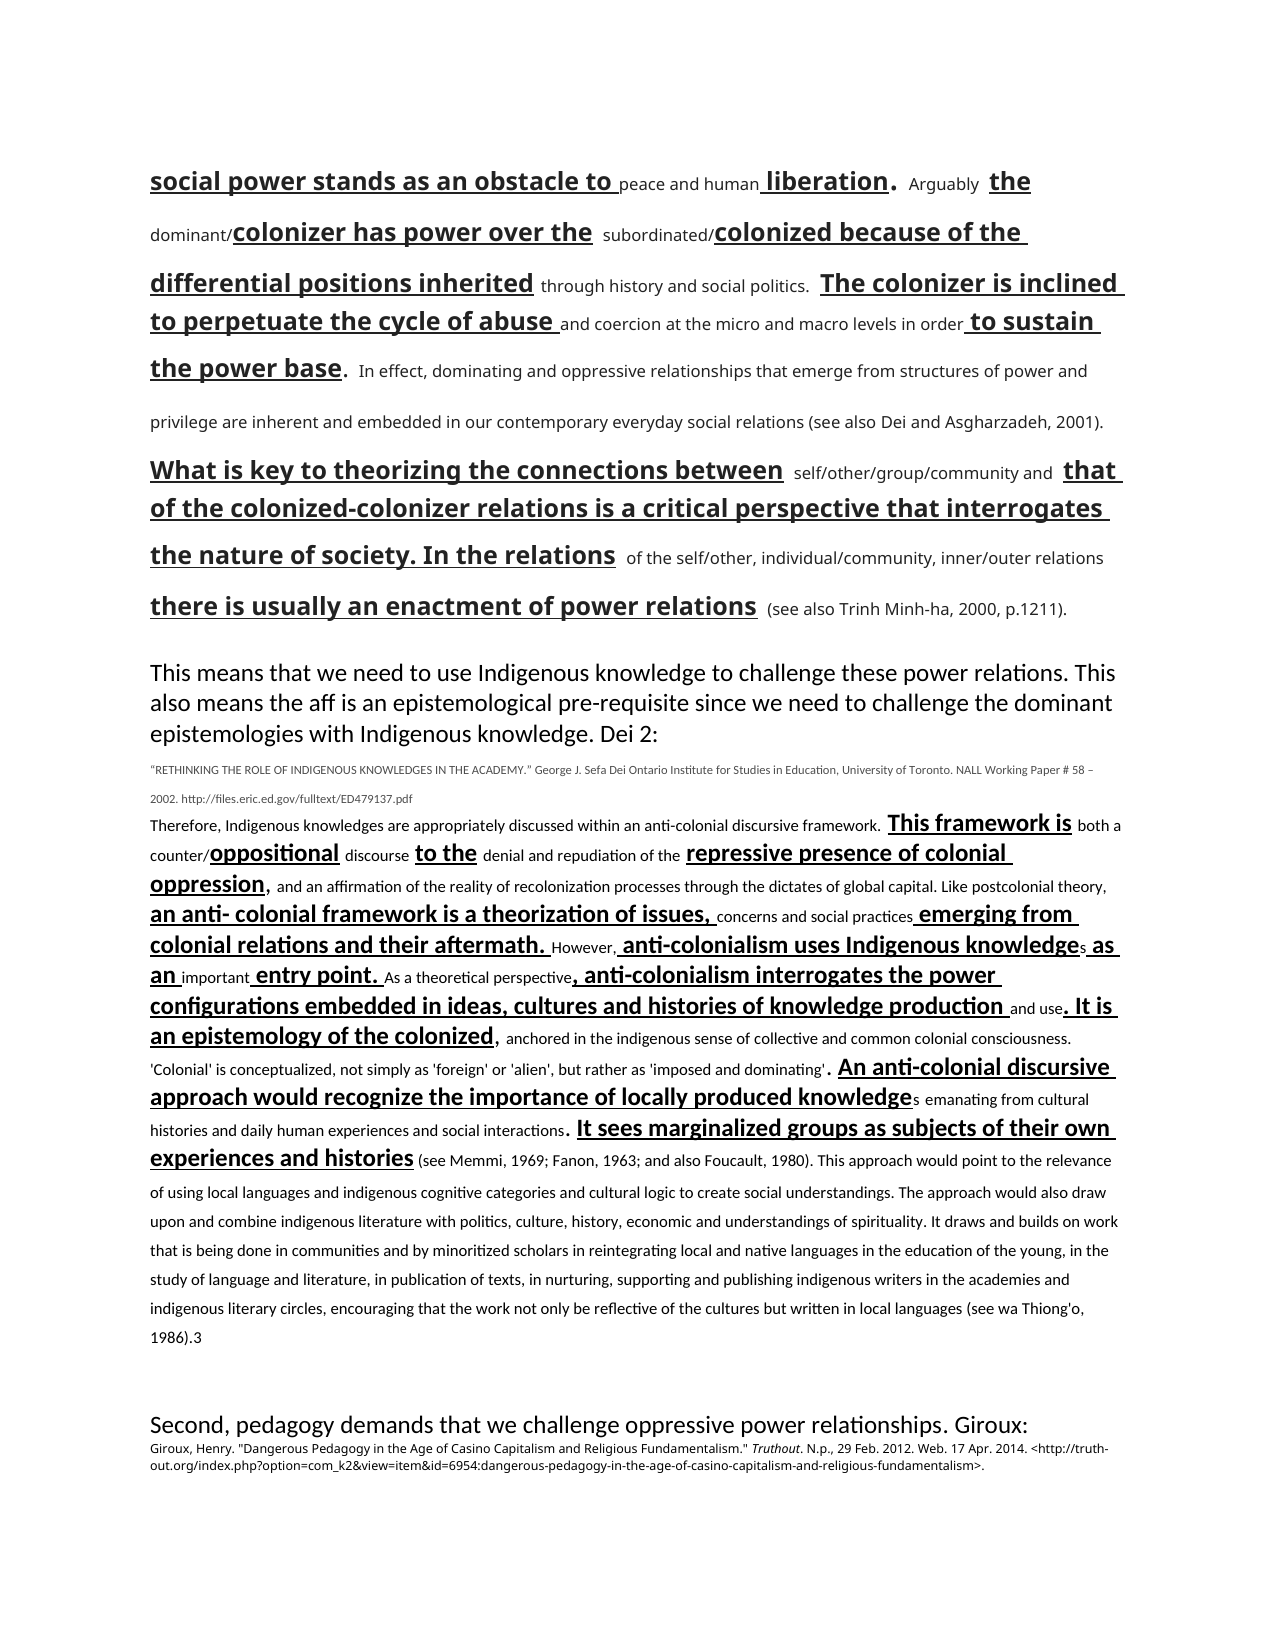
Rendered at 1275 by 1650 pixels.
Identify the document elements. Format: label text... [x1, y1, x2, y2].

text Giroux, Henry. "Dangerous Pedagogy in the Age of Casino Capitalism and Religious Fundamentalism." Truthout. N.p., 29 Feb. 2012. Web. 17 Apr. 2014. <http://truth-out.org/index.php?option=com_k2&view=item&id=6954:dangerous-pedagogy-in-the-age-of-casino-capitalism-and-religious-fundamentalism>. [150, 1440, 1125, 1474]
text Second, pedagogy demands that we challenge oppressive power relationships. Giroux: [150, 1409, 1125, 1440]
text This means that we need to use Indigenous knowledge to challenge these power relations. This also means the aff is an epistemological pre-requisite since we need to challenge the dominant epistemologies with Indigenous knowledge. Dei 2: [150, 657, 1125, 748]
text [150, 150, 1125, 626]
text “RETHINKING THE ROLE OF INDIGENOUS KNOWLEDGES IN THE ACADEMY.” George J. Sefa Dei Ontario Institute for Studies in Education, University of Toronto. NALL Working Paper # 58 – 2002. http://files.eric.ed.gov/fulltext/ED479137.pdf [150, 748, 1125, 807]
text Therefore, Indigenous knowledges are appropriately discussed within an anti-colonial discursive framework. This framework is both a counter/oppositional discourse to the denial and repudiation of the repressive presence of colonial oppression, and an affirmation of the reality of recolonization processes through the dictates of global capital. Like postcolonial theory, an anti- colonial framework is a theorization of issues, concerns and social practices emerging from colonial relations and their aftermath. However, anti-colonialism uses Indigenous knowledges as an important entry point. As a theoretical perspective, anti-colonialism interrogates the power configurations embedded in ideas, cultures and histories of knowledge production and use. It is an epistemology of the colonized, anchored in the indigenous sense of collective and common colonial consciousness. 'Colonial' is conceptualized, not simply as 'foreign' or 'alien', but rather as 'imposed and dominating'. An anti-colonial discursive approach would recognize the importance of locally produced knowledges emanating from cultural histories and daily human experiences and social interactions. It sees marginalized groups as subjects of their own experiences and histories (see Memmi, 1969; Fanon, 1963; and also Foucault, 1980). This approach would point to the relevance of using local languages and indigenous cognitive categories and cultural logic to create social understandings. The approach would also draw upon and combine indigenous literature with politics, culture, history, economic and understandings of spirituality. It draws and builds on work that is being done in communities and by minoritized scholars in reintegrating local and native languages in the education of the young, in the study of language and literature, in publication of texts, in nurturing, supporting and publishing indigenous writers in the academies and indigenous literary circles, encouraging that the work not only be reflective of the cultures but written in local languages (see wa Thiong'o, 1986).3 [150, 807, 1125, 1348]
